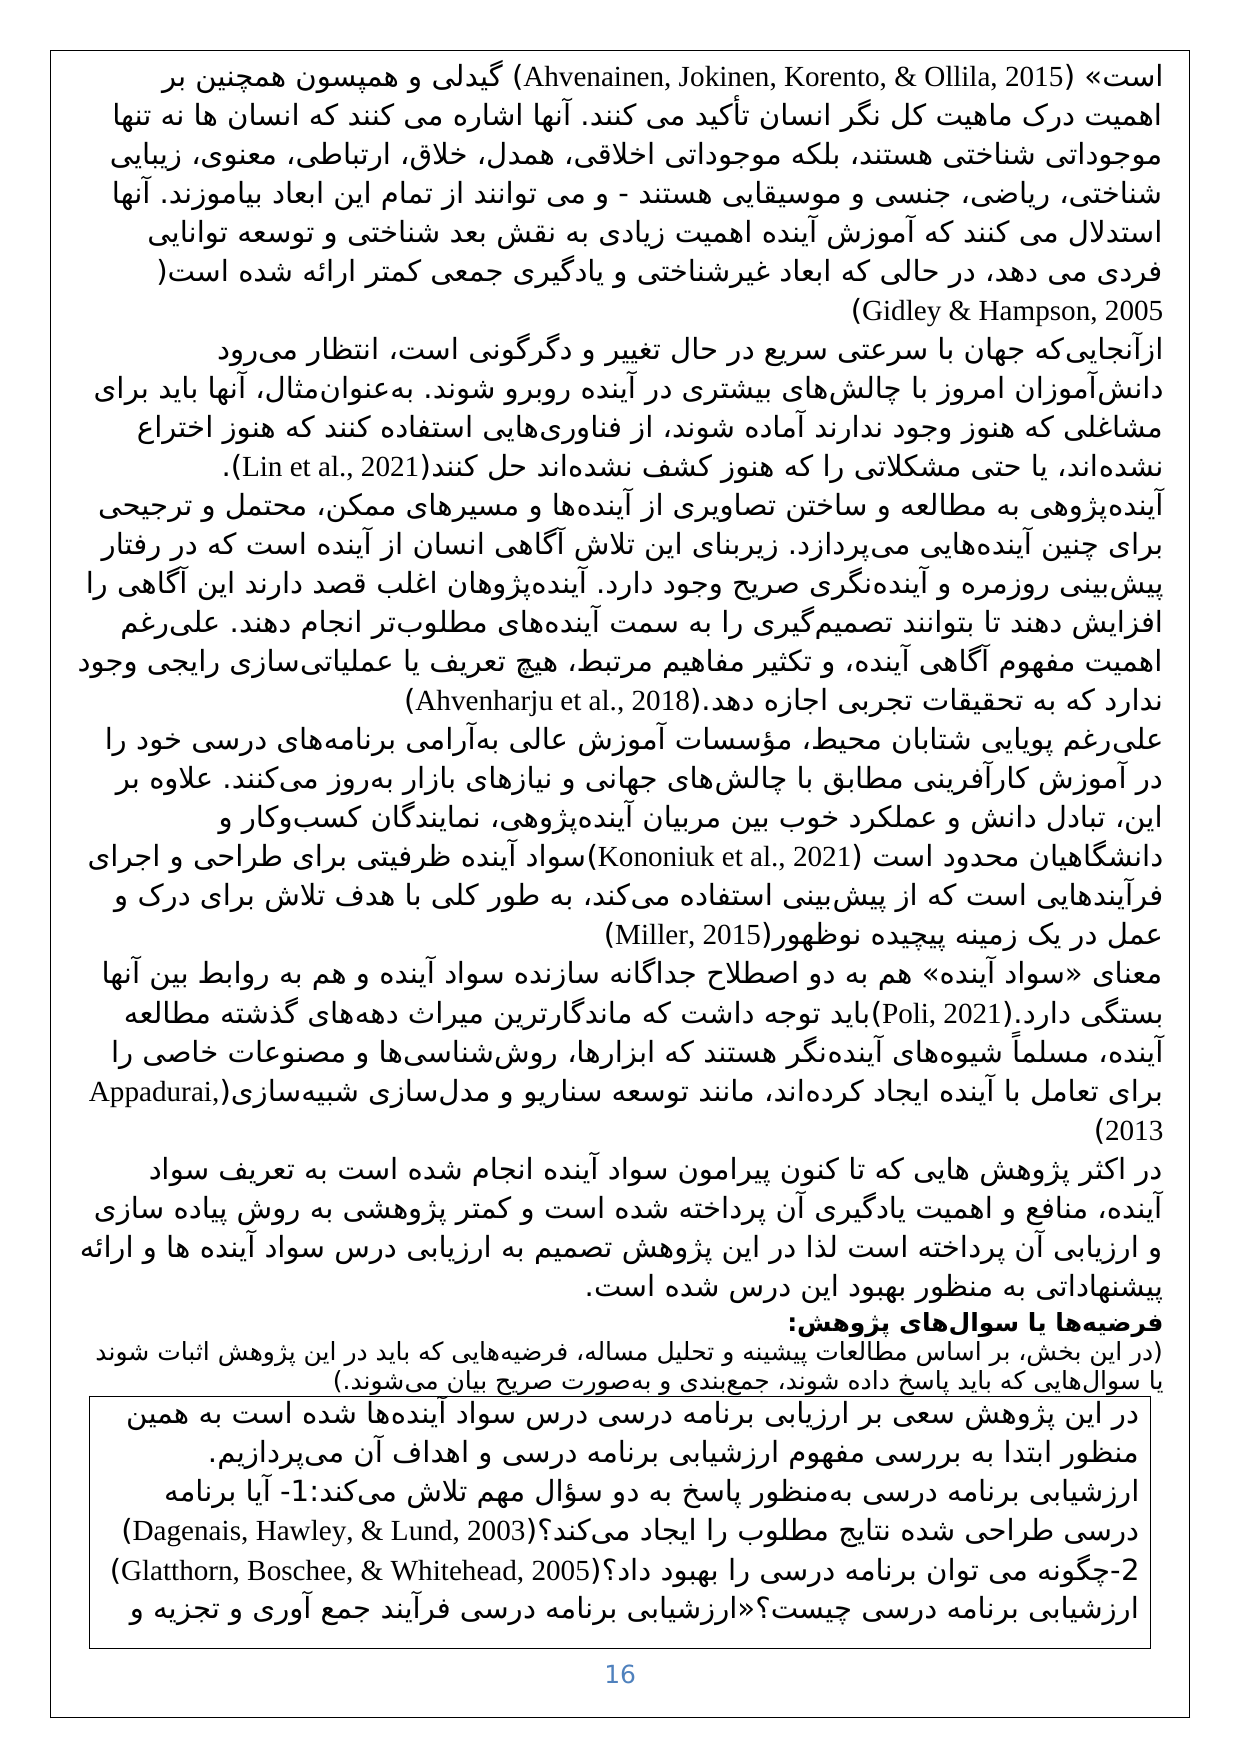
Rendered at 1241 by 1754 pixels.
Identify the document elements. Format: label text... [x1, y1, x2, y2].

text معنای «سواد آینده» هم به دو اصطلاح جداگانه سازنده سواد آینده و هم به روابط بین آنها بستگی دارد.(Poli, 2021)باید توجه داشت که ماندگارترین میراث دهه‌های گذشته مطالعه آینده، مسلماً شیوه‌های آینده‌نگر هستند که ابزارها، روش‌شناسی‌ها و مصنوعات خاصی را برای تعامل با آینده ایجاد کرده‌اند، مانند توسعه سناریو و مدل‌سازی شبیه‌سازی(Appadurai, 2013) [77, 957, 1163, 1147]
text در اکثر پژوهش هایی که تا کنون پیرامون سواد آینده انجام شده است به تعریف سواد آینده، منافع و اهمیت یادگیری آن پرداخته شده است و کمتر پژوهشی به روش پیاده سازی و ارزیابی آن پرداخته است لذا در این پژوهش تصمیم به ارزیابی درس سواد آینده ها و ارائه پیشنهاداتی به منظور بهبود این درس شده است. [77, 1152, 1163, 1303]
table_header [90, 1397, 1150, 1648]
subtitle فرضیه‌ها یا سوال‌های پژوهش: [77, 1308, 1163, 1337]
text ازآنجایی‌که جهان با سرعتی سریع در حال تغییر و دگرگونی است، انتظار می‌رود دانش‌آموزان امروز با چالش‌های بیشتری در آینده روبرو شوند. به‌عنوان‌مثال، آنها باید برای مشاغلی که هنوز وجود ندارند آماده شوند، از فناوری‌هایی استفاده کنند که هنوز اختراع نشده‌اند، یا حتی مشکلاتی را که هنوز کشف نشده‌اند حل کنند(Lin et al., 2021). [77, 332, 1163, 483]
text آینده‌پژوهی به مطالعه و ساختن تصاویری از آینده‌ها و مسیرهای ممکن، محتمل و ترجیحی برای چنین آینده‌هایی می‌پردازد. زیربنای این تلاش آگاهی انسان از آینده است که در رفتار پیش‌بینی روزمره و آینده‌نگری صریح وجود دارد. آینده‌پژوهان اغلب قصد دارند این آگاهی را افزایش دهند تا بتوانند تصمیم‌گیری را به سمت آینده‌های مطلوب‌تر انجام دهند. علی‌رغم اهمیت مفهوم آگاهی آینده، و تکثیر مفاهیم مرتبط، هیچ تعریف یا عملیاتی‌سازی رایجی وجود ندارد که به تحقیقات تجربی اجازه دهد.(Ahvenharju et al., 2018) [77, 488, 1163, 717]
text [77, 59, 1163, 327]
text علی‌رغم پویایی شتابان محیط، مؤسسات آموزش عالی به‌آرامی برنامه‌های درسی خود را در آموزش کارآفرینی مطابق با چالش‌های جهانی و نیازهای بازار به‌روز می‌کنند. علاوه بر این، تبادل دانش و عملکرد خوب بین مربیان آینده‌پژوهی، نمایندگان کسب‌وکار و دانشگاهیان محدود است (Kononiuk et al., 2021)سواد آینده ظرفیتی برای طراحی و اجرای فرآیندهایی است که از پیش‌بینی استفاده می‌کند، به طور کلی با هدف تلاش برای درک و عمل در یک زمینه پیچیده نوظهور(Miller, 2015) [77, 722, 1163, 952]
text (در این بخش، بر اساس مطالعات پیشینه و تحلیل مساله، فرضیه‌هایی که باید در این پژوهش اثبات شوند یا سوال‌هایی که باید پاسخ داده شوند، جمع‌بندی و به‌صورت صریح بیان می‌شوند.) [77, 1337, 1163, 1396]
